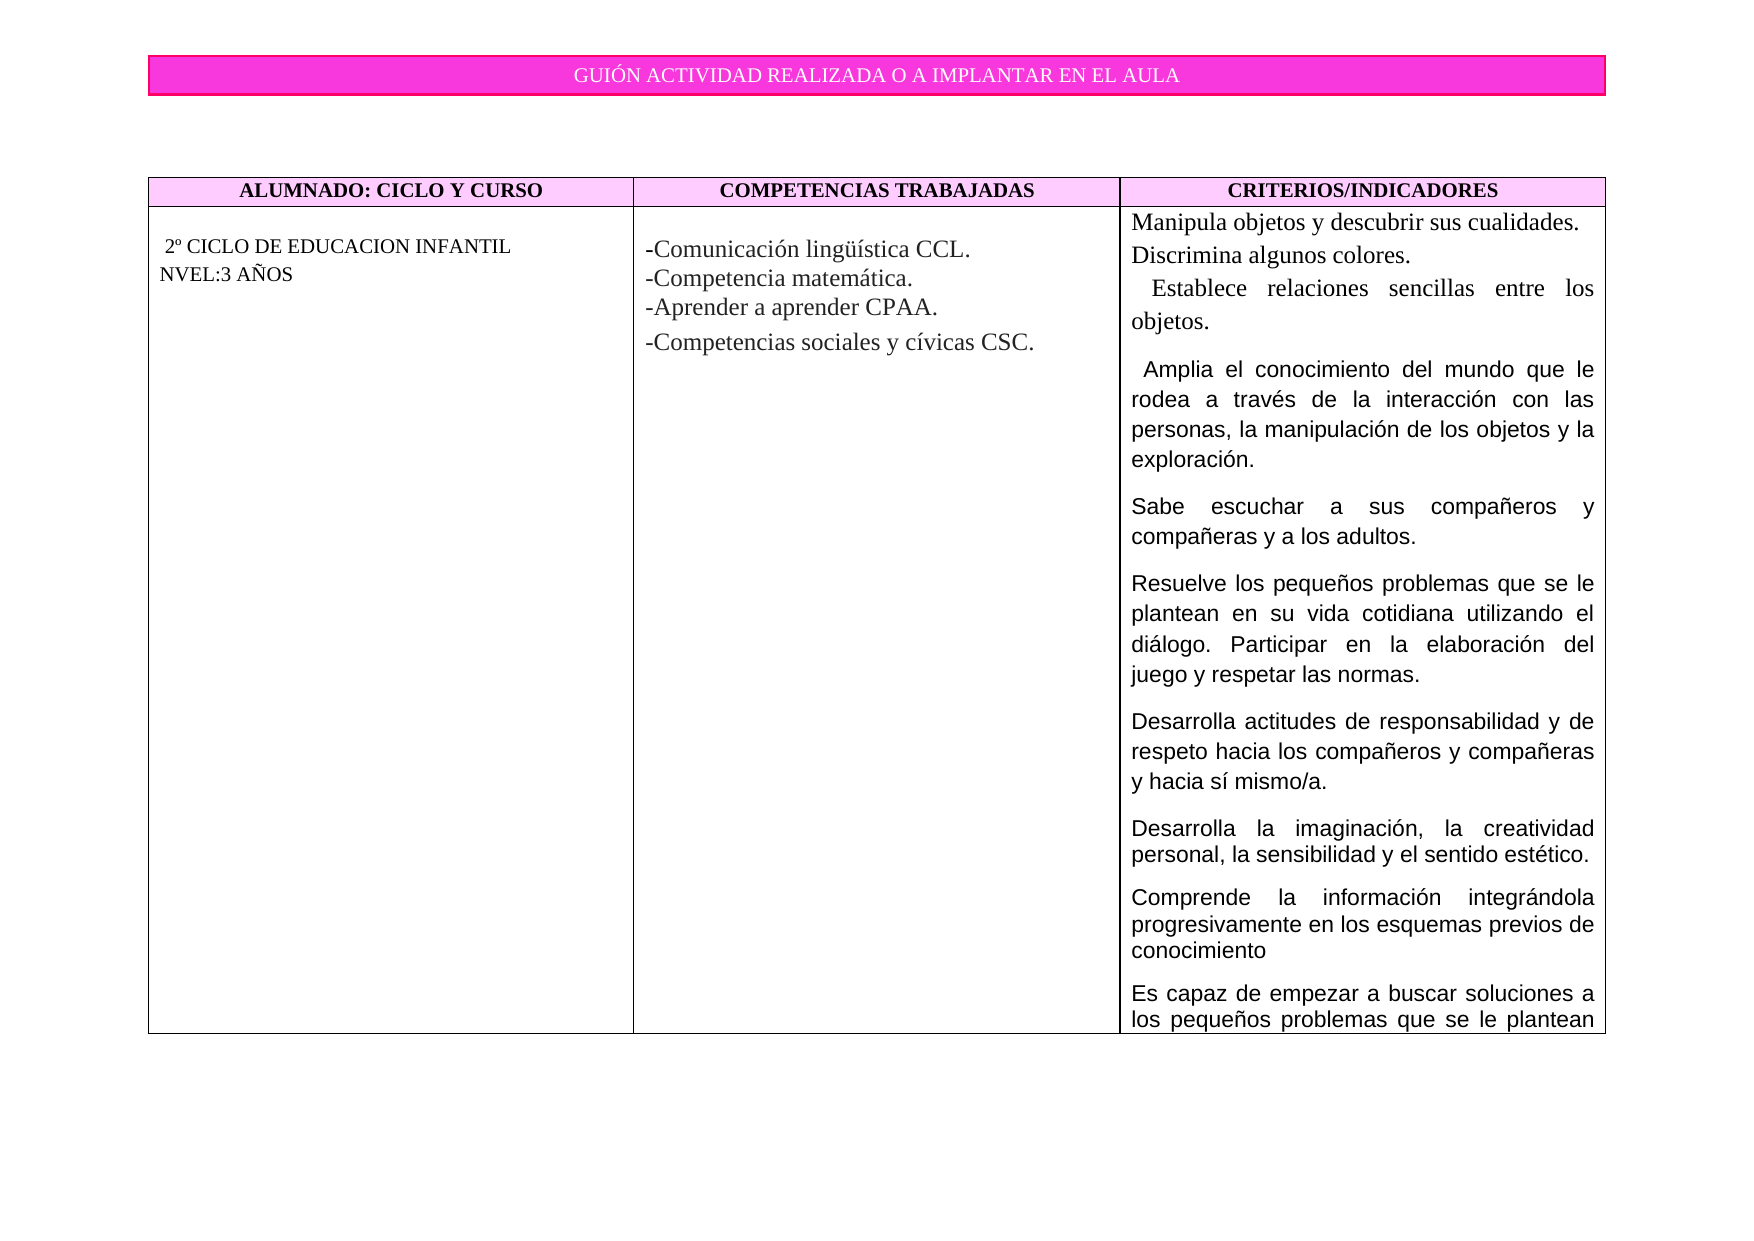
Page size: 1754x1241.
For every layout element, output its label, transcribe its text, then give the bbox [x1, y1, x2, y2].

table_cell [634, 207, 1119, 1033]
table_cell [149, 207, 633, 1033]
table_header ALUMNADO: CICLO Y CURSO [149, 178, 633, 206]
table_header CRITERIOS/INDICADORES [1121, 178, 1605, 206]
table_header COMPETENCIAS TRABAJADAS [634, 178, 1119, 206]
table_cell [1121, 207, 1605, 1033]
